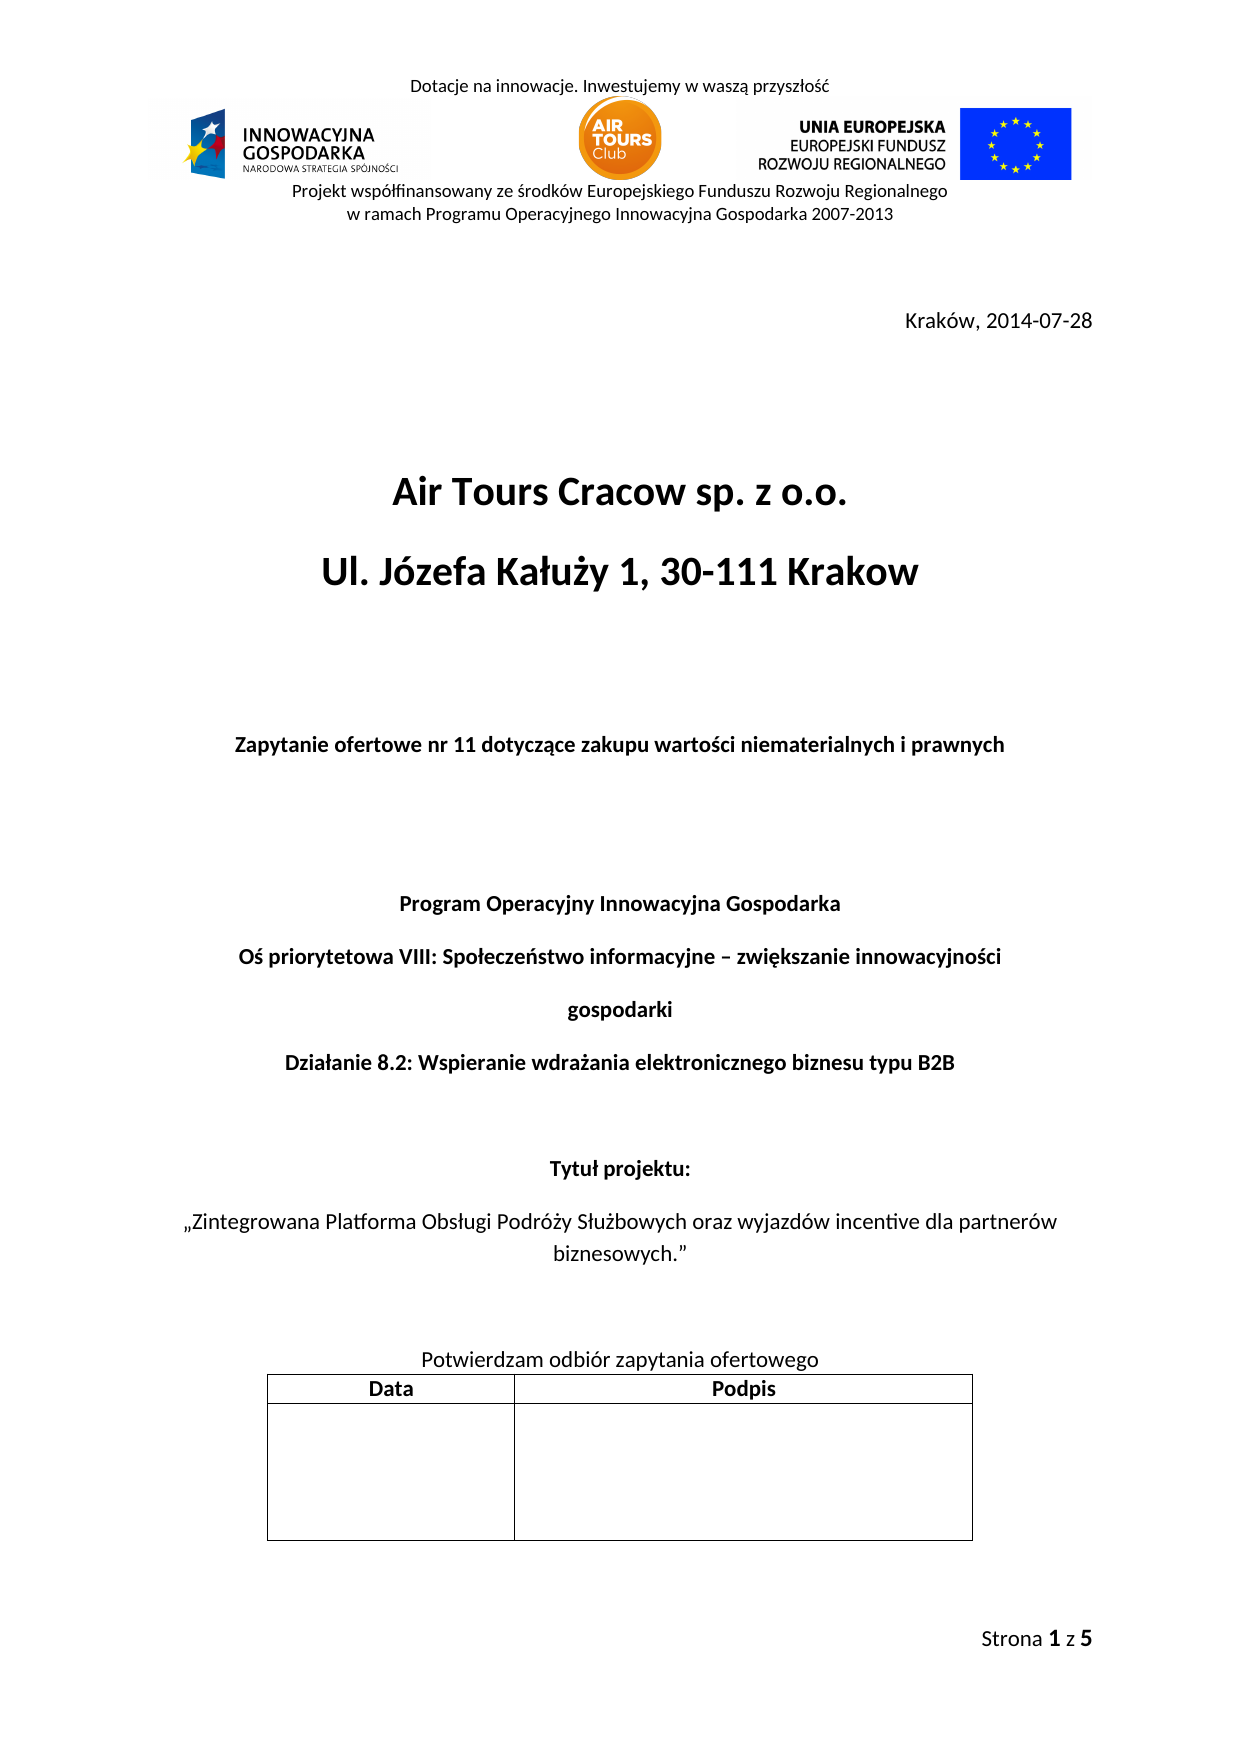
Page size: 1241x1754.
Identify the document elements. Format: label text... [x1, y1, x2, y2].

text Program Operacyjny Innowacyjna Gospodarka [148, 889, 1093, 917]
table_cell Podpis [515, 1375, 972, 1402]
table_header Potwierdzam odbiór zapytania ofertowego [268, 1345, 973, 1373]
picture [736, 96, 1093, 180]
text Ul. Józefa Kałuży 1, 30-111 Krakow [148, 545, 1093, 596]
picture [147, 98, 432, 180]
table_cell [268, 1404, 514, 1540]
text Oś priorytetowa VIII: Społeczeństwo informacyjne – zwiększanie innowacyjności [148, 942, 1093, 970]
text Air Tours Cracow sp. z o.o. [148, 465, 1093, 516]
text „Zintegrowana Platforma Obsługi Podróży Służbowych oraz wyjazdów incentive dla partnerów biznesowych.” [148, 1207, 1093, 1267]
text Tytuł projektu: [148, 1154, 1093, 1182]
table_cell Data [268, 1375, 514, 1402]
picture [578, 96, 662, 180]
table_cell [515, 1404, 972, 1540]
text gospodarki [148, 995, 1093, 1023]
text Kraków, [148, 306, 1093, 334]
text Działanie 8.2: Wspieranie wdrażania elektronicznego biznesu typu B2B [148, 1048, 1093, 1076]
text Zapytanie ofertowe nr 11 dotyczące zakupu wartości niematerialnych i prawnych [148, 730, 1093, 758]
